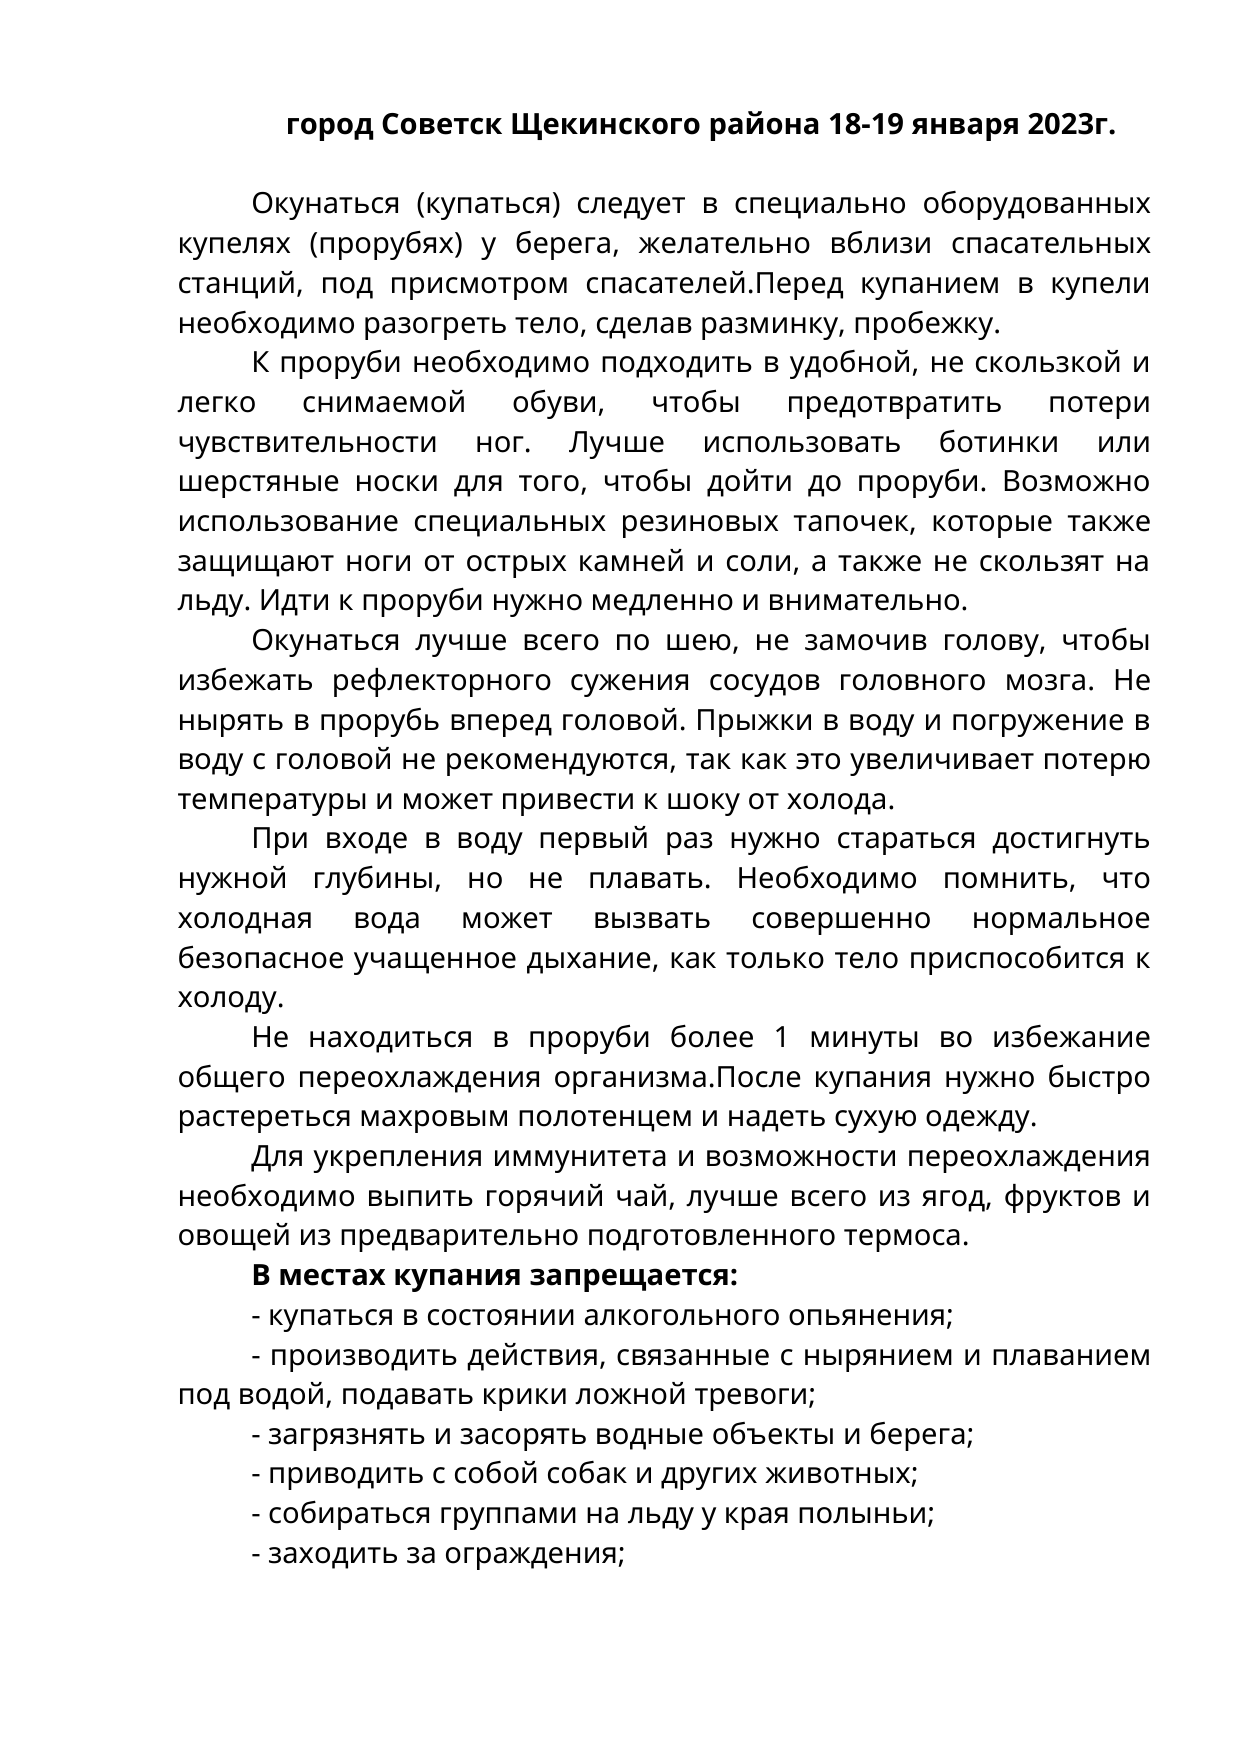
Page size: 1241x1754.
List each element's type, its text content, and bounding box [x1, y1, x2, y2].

text - заходить за ограждения; [177, 1532, 1152, 1572]
text - загрязнять и засорять водные объекты и берега; [177, 1413, 1152, 1453]
text город Советск Щекинского района 18-19 января 2023г. [177, 103, 1152, 143]
text - приводить с собой собак и других животных; [177, 1453, 1152, 1492]
text - производить действия, связанные с нырянием и плаванием под водой, подавать крики ложной тревоги; [177, 1334, 1152, 1413]
text Окунаться (купаться) следует в специально оборудованных купелях (прорубях) у берега, желательно вблизи спасательных станций, под присмотром спасателей.Перед купанием в купели необходимо разогреть тело, сделав разминку, пробежку. [177, 183, 1152, 342]
text Для укрепления иммунитета и возможности переохлаждения необходимо выпить горячий чай, лучше всего из ягод, фруктов и овощей из предварительно подготовленного термоса. [177, 1135, 1152, 1254]
text - купаться в состоянии алкогольного опьянения; [177, 1294, 1152, 1334]
text При входе в воду первый раз нужно стараться достигнуть нужной глубины, но не плавать. Необходимо помнить, что холодная вода может вызвать совершенно нормальное безопасное учащенное дыхание, как только тело приспособится к холоду. [177, 818, 1152, 1016]
text Окунаться лучше всего по шею, не замочив голову, чтобы избежать рефлекторного сужения сосудов головного мозга. Не нырять в прорубь вперед головой. Прыжки в воду и погружение в воду с головой не рекомендуются, так как это увеличивает потерю температуры и может привести к шоку от холода. [177, 619, 1152, 818]
text К проруби необходимо подходить в удобной, не скользкой и легко снимаемой обуви, чтобы предотвратить потери чувствительности ног. Лучше использовать ботинки или шерстяные носки для того, чтобы дойти до проруби. Возможно использование специальных резиновых тапочек, которые также защищают ноги от острых камней и соли, а также не скользят на льду. Идти к проруби нужно медленно и внимательно. [177, 342, 1152, 619]
text - собираться группами на льду у края полыньи; [177, 1492, 1152, 1532]
text Не находиться в проруби более 1 минуты во избежание общего переохлаждения организма.После купания нужно быстро растереться махровым полотенцем и надеть сухую одежду. [177, 1016, 1152, 1135]
text В местах купания запрещается: [177, 1254, 1152, 1294]
